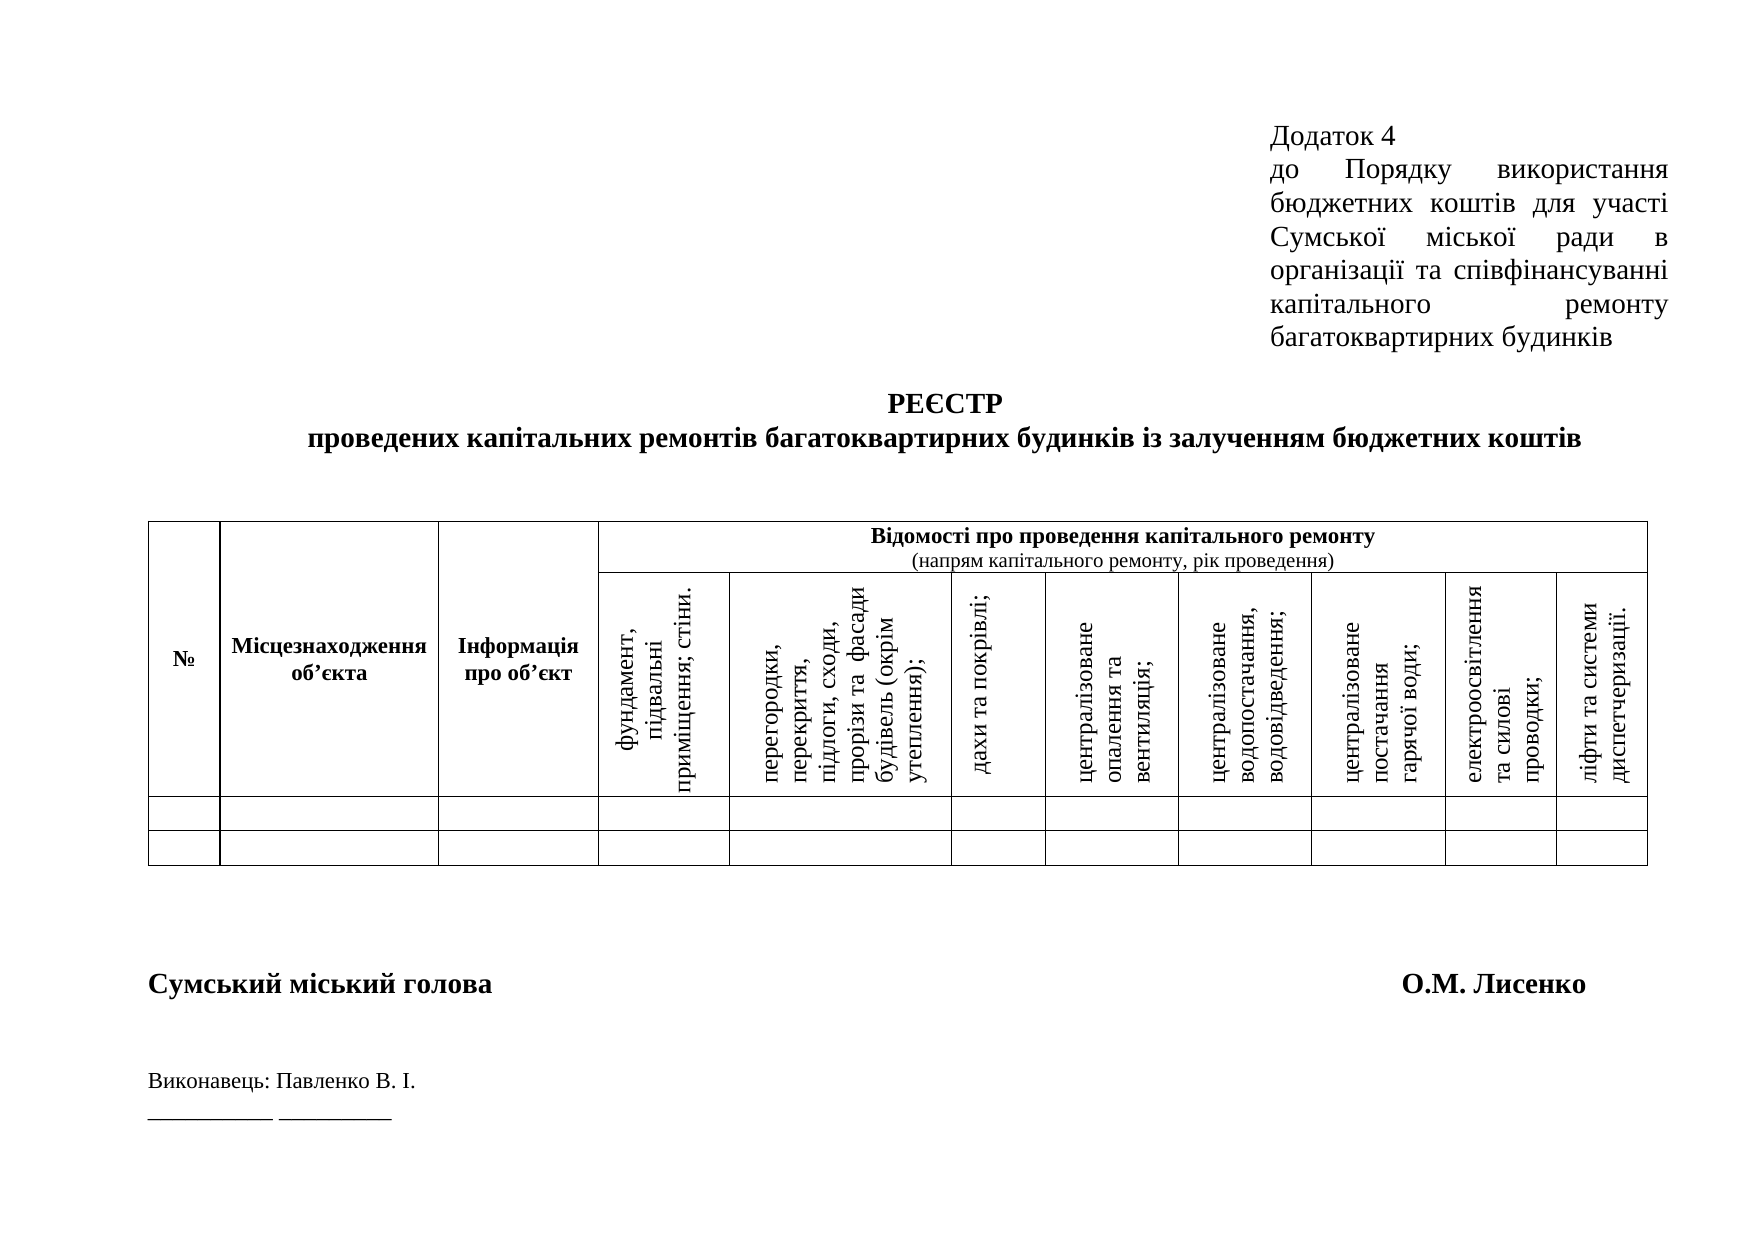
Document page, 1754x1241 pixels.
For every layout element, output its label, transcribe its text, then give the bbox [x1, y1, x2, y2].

table_cell [1179, 797, 1311, 830]
table_cell [221, 797, 438, 830]
text __________ _________ [148, 1094, 1668, 1122]
table_cell [439, 797, 598, 830]
table_cell централізоване постачання гарячої води; [1312, 573, 1445, 796]
table_cell [599, 797, 729, 830]
table_cell [1046, 797, 1178, 830]
text Додаток 4 [1270, 118, 1668, 152]
table_cell [149, 797, 219, 830]
table_header Місцезнаходження об’єкта [221, 522, 438, 796]
table_cell ліфти та системи диспетчеризації. [1557, 573, 1647, 796]
text проведених капітальних ремонтів багатоквартирних будинків із залученням бюджетних коштів [148, 420, 1668, 453]
table_cell фундамент, підвальні приміщення; стіни. [599, 573, 729, 796]
table_cell [1557, 831, 1647, 865]
text до Порядку використання бюджетних коштів для участі Сумської міської ради в організації та співфінансуванні капітального ремонту багатоквартирних будинків [1270, 152, 1668, 353]
text Сумський міський голова О.М. Лисенко [148, 967, 1668, 1000]
table_cell [1446, 831, 1556, 865]
table_cell [149, 831, 219, 865]
table_cell [1312, 831, 1445, 865]
table_cell [599, 831, 729, 865]
table_cell [952, 831, 1045, 865]
table_cell [1179, 831, 1311, 865]
table_cell [730, 797, 951, 830]
table_cell [1557, 797, 1647, 830]
table_cell [730, 831, 951, 865]
text Виконавець: Павленко В. І. [148, 1067, 1668, 1094]
table_cell централізоване водопостачання, водовідведення; [1179, 573, 1311, 796]
table_cell [1312, 797, 1445, 830]
table_cell [1046, 831, 1178, 865]
table_header № [149, 522, 219, 796]
table_cell [952, 797, 1045, 830]
table_header Інформація про об’єкт [439, 522, 598, 796]
table_header Відомості про проведення капітального ремонту (напрям капітального ремонту, рік проведення) [599, 522, 1647, 572]
table_cell [439, 831, 598, 865]
table_cell [1446, 797, 1556, 830]
text РЕЄСТР [148, 386, 1668, 420]
table_cell [221, 831, 438, 865]
table_cell централізоване опалення та вентиляція; [1046, 573, 1178, 796]
table_cell дахи та покрівлі; [952, 573, 1045, 796]
table_cell перегородки, перекриття, підлоги, сходи, прорізи та фасади будівель (окрім утеплення); [730, 573, 951, 796]
table_cell електроосвітлення та силові проводки; [1446, 573, 1556, 796]
